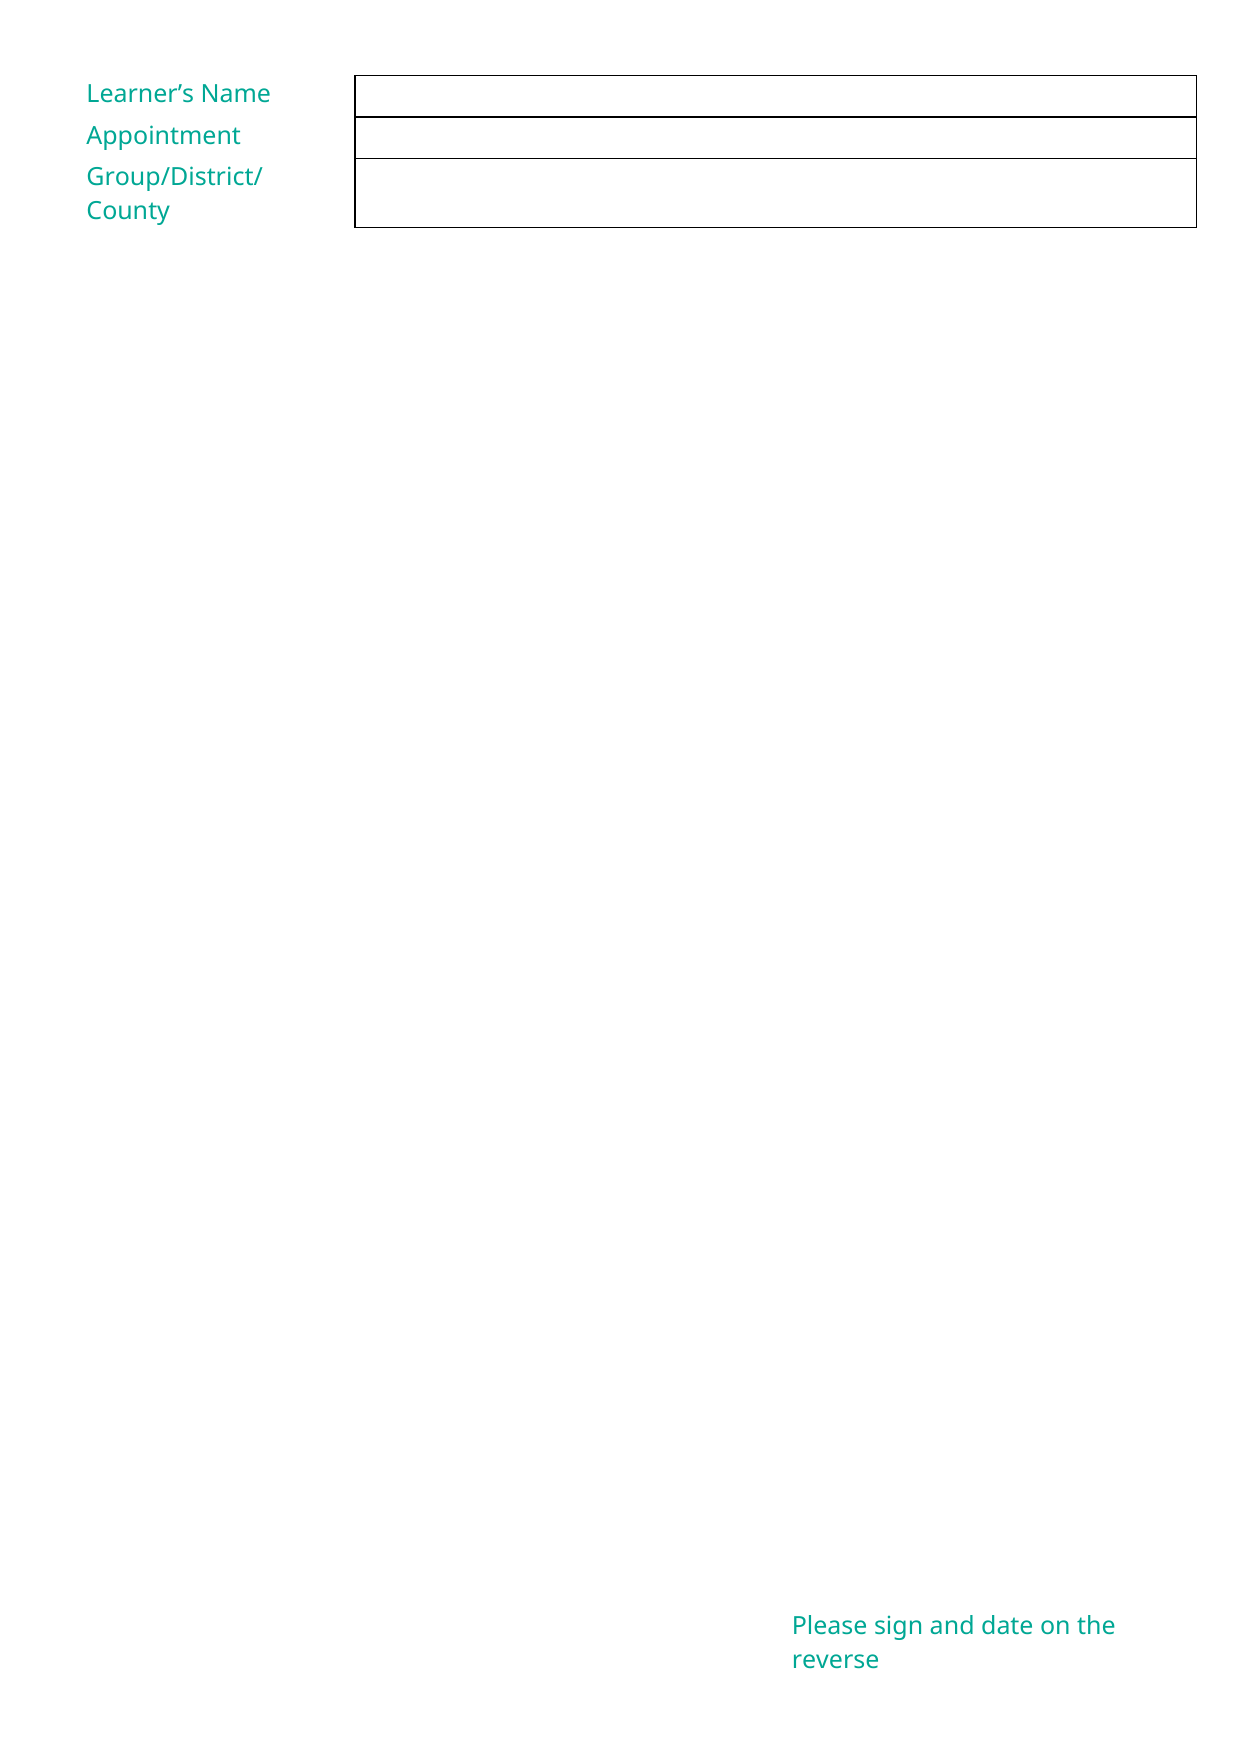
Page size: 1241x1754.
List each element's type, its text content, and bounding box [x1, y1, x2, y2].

table_header Learner’s Name [75, 75, 354, 116]
table_cell Group/District/County [75, 158, 354, 227]
table_cell [356, 159, 1196, 227]
table_header [356, 76, 1196, 116]
table_cell Appointment [75, 116, 354, 158]
table_cell [356, 118, 1196, 158]
